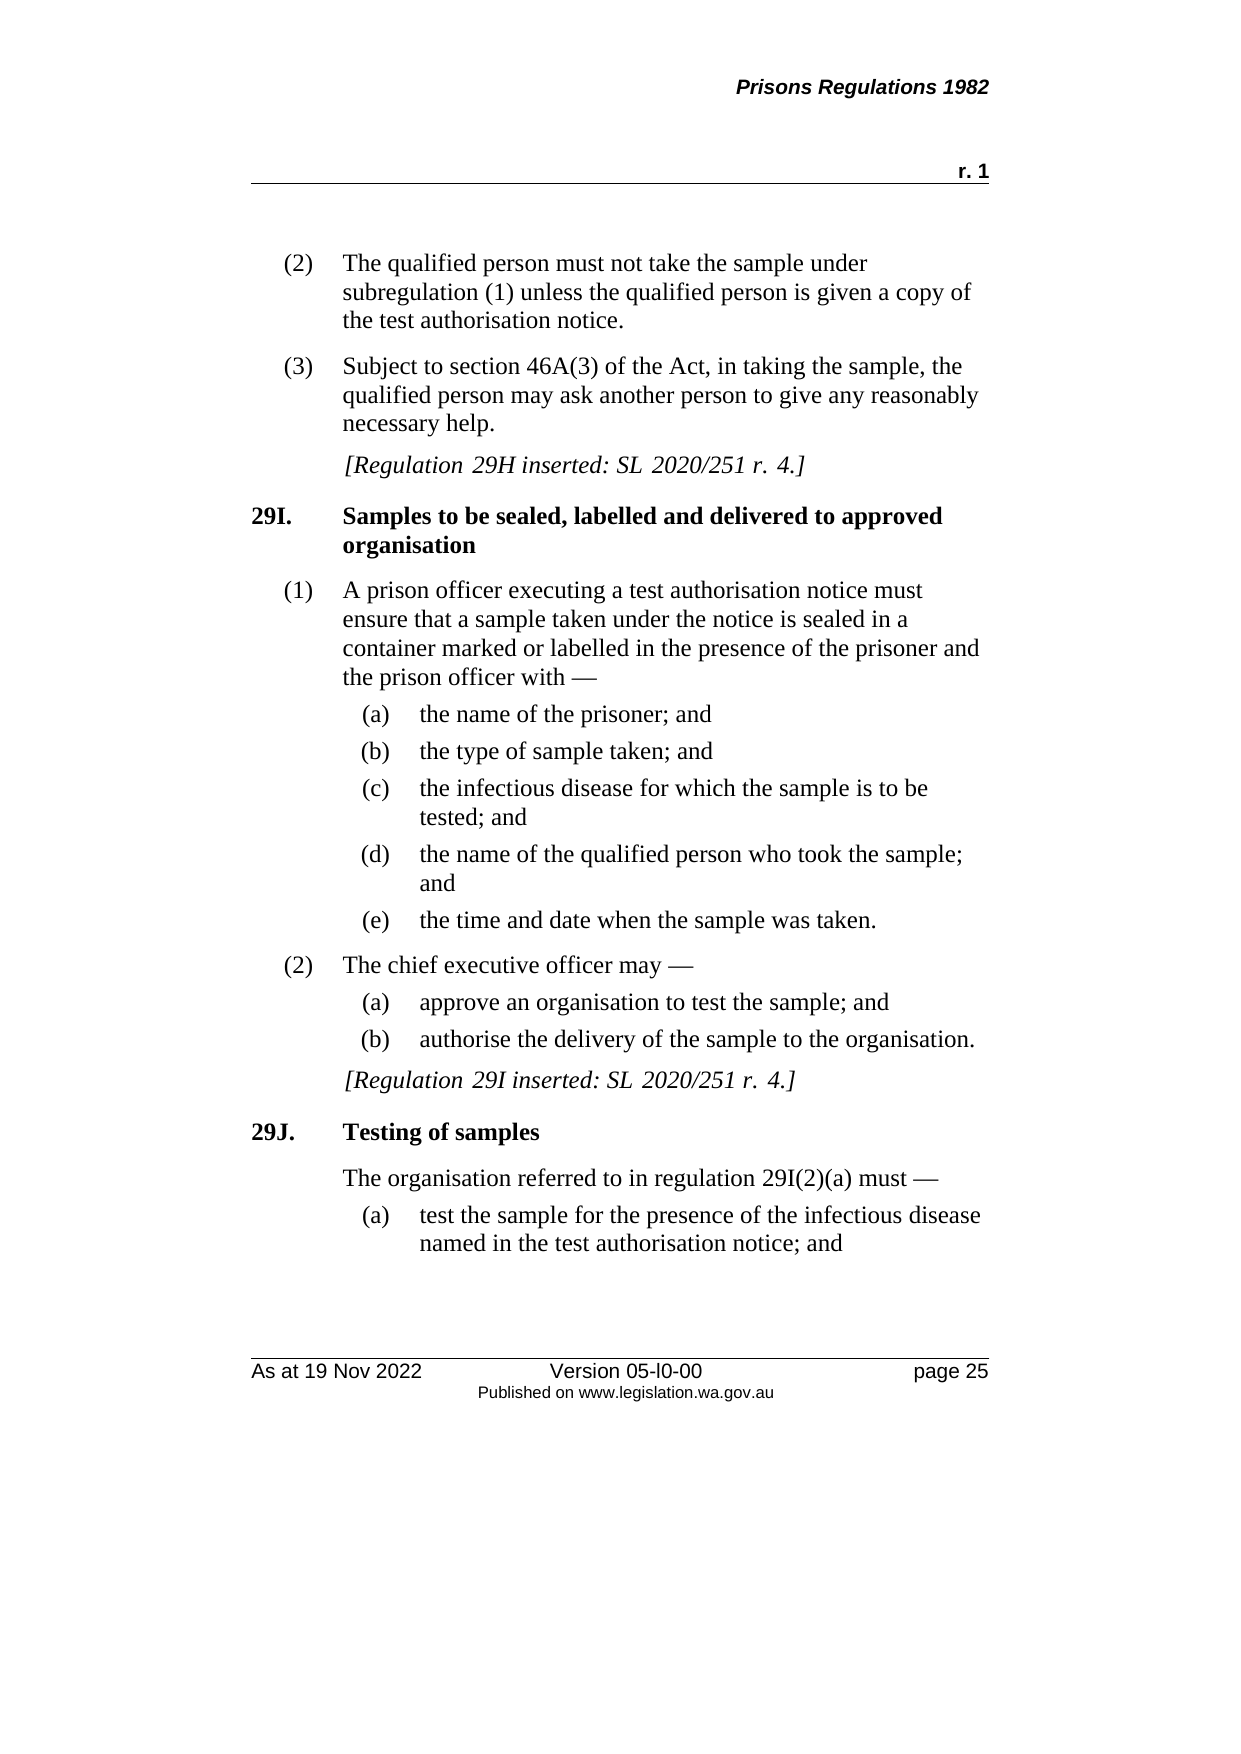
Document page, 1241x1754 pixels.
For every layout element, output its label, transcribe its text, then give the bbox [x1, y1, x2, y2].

text (a) test the sample for the presence of the infectious disease named in the test authorisation notice; and [251, 1200, 989, 1257]
text [Regulation 29H inserted: SL 2020/251 r. 4.] [251, 450, 989, 478]
subtitle 29I. Samples to be sealed, labelled and delivered to approved organisation [251, 501, 989, 559]
text (d) the name of the qualified person who took the sample; and [251, 839, 989, 896]
text (e) the time and date when the sample was taken. [251, 905, 989, 933]
text (2) The chief executive officer may — [251, 950, 989, 979]
text The organisation referred to in regulation 29I(2)(a) must — [251, 1163, 989, 1191]
subtitle 29J. Testing of samples [251, 1117, 989, 1146]
text (b) the type of sample taken; and [251, 736, 989, 765]
text [Regulation 29I inserted: SL 2020/251 r. 4.] [251, 1066, 989, 1094]
text (a) approve an organisation to test the sample; and [251, 987, 989, 1016]
text (b) authorise the delivery of the sample to the organisation. [251, 1024, 989, 1053]
text (c) the infectious disease for which the sample is to be tested; and [251, 773, 989, 831]
text (a) the name of the prisoner; and [251, 699, 989, 728]
text (2) The qualified person must not take the sample under subregulation (1) unless the qualified person is given a copy of the test authorisation notice. [251, 248, 989, 334]
text (3) Subject to section 46A(3) of the Act, in taking the sample, the qualified person may ask another person to give any reasonably necessary help. [251, 351, 989, 437]
text (1) A prison officer executing a test authorisation notice must ensure that a sample taken under the notice is sealed in a container marked or labelled in the presence of the prisoner and the prison officer with — [251, 576, 989, 691]
